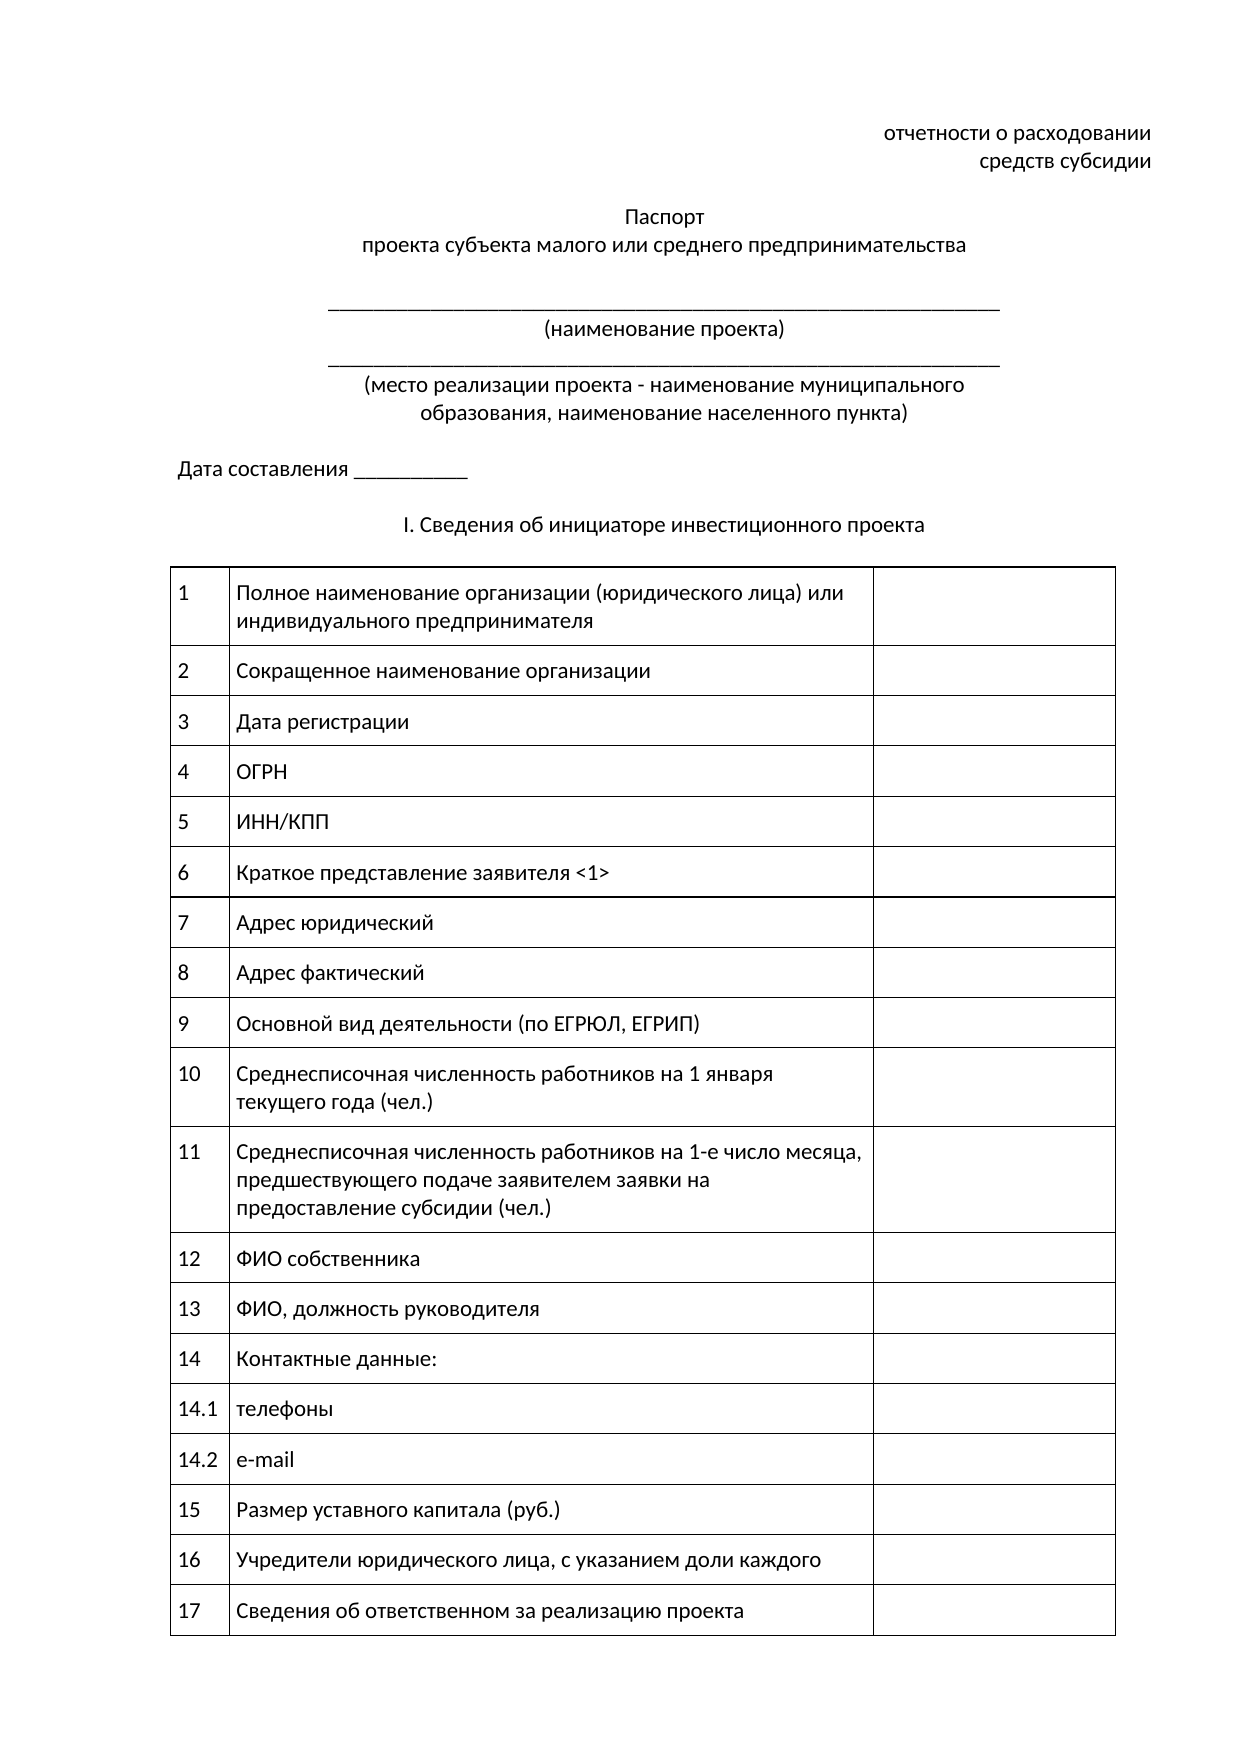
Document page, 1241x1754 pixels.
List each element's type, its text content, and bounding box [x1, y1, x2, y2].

table_cell 14.1 [171, 1384, 229, 1433]
table_cell [874, 948, 1115, 997]
table_cell 16 [171, 1535, 229, 1584]
table_cell [874, 1233, 1115, 1282]
table_cell 5 [171, 797, 229, 846]
text ___________________________________________________________ [177, 286, 1152, 314]
text средств субсидии [177, 146, 1152, 174]
text (наименование проекта) [177, 314, 1152, 342]
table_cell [230, 1585, 873, 1634]
table_cell телефоны [230, 1384, 873, 1433]
text отчетности о расходовании [177, 118, 1152, 146]
text Дата составления __________ [177, 454, 1152, 482]
table_cell [874, 1283, 1115, 1333]
text проекта субъекта малого или среднего предпринимательства [177, 230, 1152, 258]
table_cell Контактные данные: [230, 1334, 873, 1383]
table_cell 13 [171, 1283, 229, 1333]
table_cell Основной вид деятельности (по ЕГРЮЛ, ЕГРИП) [230, 998, 873, 1047]
table_cell e-mail [230, 1434, 873, 1483]
text I. Сведения об инициаторе инвестиционного проекта [177, 510, 1152, 538]
table_cell Среднесписочная численность работников на 1 января текущего года (чел.) [230, 1048, 873, 1126]
table_cell Сокращенное наименование организации [230, 646, 873, 695]
table_cell 14.2 [171, 1434, 229, 1483]
table_cell [874, 1384, 1115, 1433]
text ___________________________________________________________ [177, 342, 1152, 370]
table_cell [874, 898, 1115, 947]
table_cell [874, 1434, 1115, 1483]
table_cell Адрес юридический [230, 898, 873, 947]
table_cell [874, 1334, 1115, 1383]
text (место реализации проекта - наименование муниципального [177, 370, 1152, 398]
text Паспорт [177, 202, 1152, 230]
table_cell Адрес фактический [230, 948, 873, 997]
table_cell 6 [171, 847, 229, 896]
table_cell [874, 1485, 1115, 1534]
table_cell Размер уставного капитала (руб.) [230, 1485, 873, 1534]
table_cell 17 [171, 1585, 229, 1634]
table_cell [874, 1127, 1115, 1232]
table_cell Учредители юридического лица, с указанием доли каждого [230, 1535, 873, 1584]
table_cell [874, 696, 1115, 745]
table_cell [874, 1585, 1115, 1634]
table_cell 11 [171, 1127, 229, 1232]
table_cell [874, 847, 1115, 896]
table_header [874, 568, 1115, 645]
table_cell [874, 1048, 1115, 1126]
table_cell [874, 797, 1115, 846]
table_cell [874, 746, 1115, 796]
table_cell [874, 1535, 1115, 1584]
table_cell 10 [171, 1048, 229, 1126]
table_cell 8 [171, 948, 229, 997]
table_cell ФИО, должность руководителя [230, 1283, 873, 1333]
table_cell ФИО собственника [230, 1233, 873, 1282]
table_cell 9 [171, 998, 229, 1047]
table_cell Дата регистрации [230, 696, 873, 745]
table_cell 4 [171, 746, 229, 796]
table_cell 12 [171, 1233, 229, 1282]
table_cell Краткое представление заявителя <1> [230, 847, 873, 896]
table_cell 14 [171, 1334, 229, 1383]
text образования, наименование населенного пункта) [177, 398, 1152, 426]
table_cell ОГРН [230, 746, 873, 796]
table_cell 3 [171, 696, 229, 745]
table_cell [874, 998, 1115, 1047]
table_cell ИНН/КПП [230, 797, 873, 846]
table_header Полное наименование организации (юридического лица) или индивидуального предпринимателя [230, 568, 873, 645]
table_cell 15 [171, 1485, 229, 1534]
table_cell [874, 646, 1115, 695]
table_cell 2 [171, 646, 229, 695]
table_header 1 [171, 568, 229, 645]
table_cell Среднесписочная численность работников на 1-е число месяца, предшествующего подаче заявителем заявки на предоставление субсидии (чел.) [230, 1127, 873, 1232]
table_cell 7 [171, 898, 229, 947]
